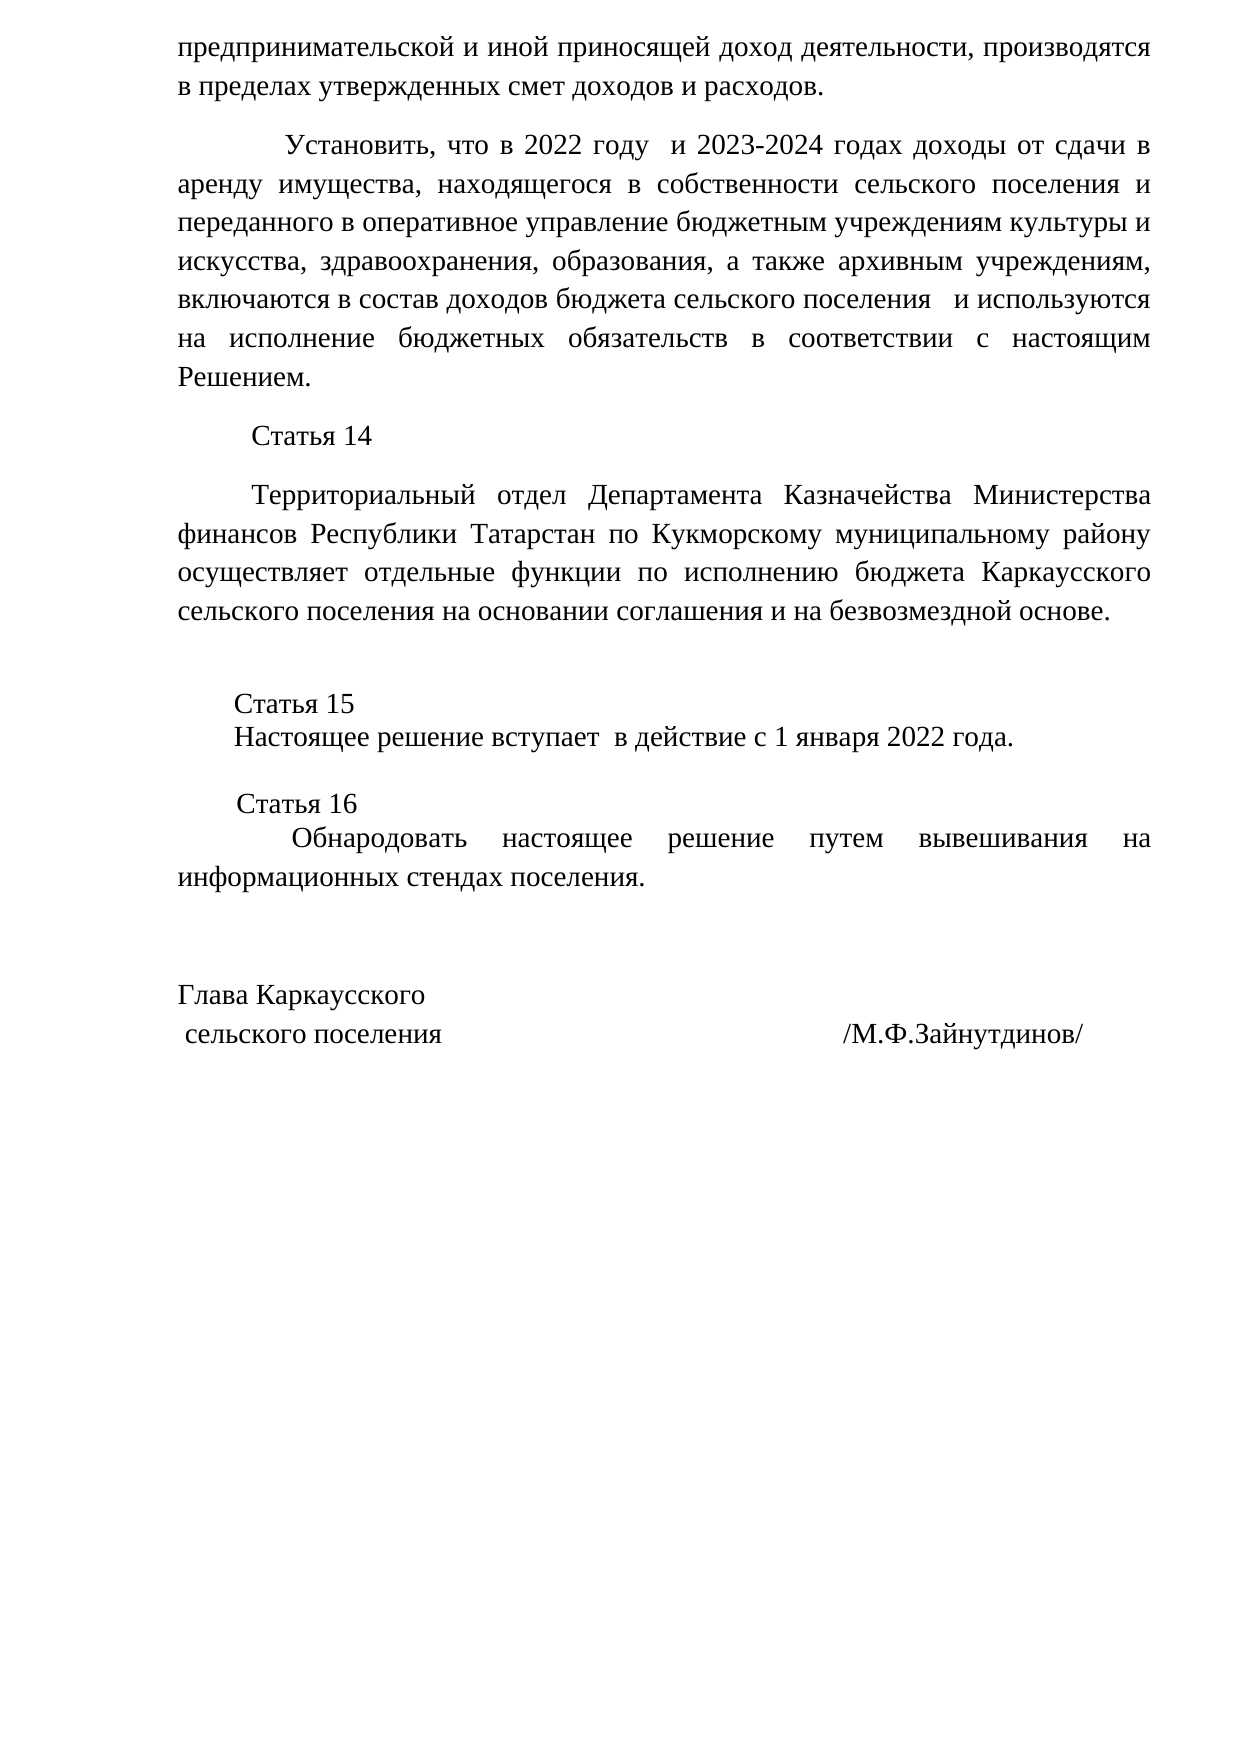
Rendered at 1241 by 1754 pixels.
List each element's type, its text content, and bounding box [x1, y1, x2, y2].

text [177, 29, 1152, 102]
text Настоящее решение вступает в действие с 1 января 2022 года. [177, 719, 1152, 753]
text Статья 16 [177, 787, 1152, 820]
text сельского поселения /М.Ф.Зайнутдинов/ [177, 1016, 1152, 1049]
text Глава Каркаусского [177, 977, 1152, 1011]
text Обнародовать настоящее решение путем вывешивания на информационных стендах поселения. [177, 820, 1152, 892]
text Статья 14 [177, 418, 1152, 452]
text Территориальный отдел Департамента Казначейства Министерства финансов Республики Татарстан по Кукморскому муниципальному району осуществляет отдельные функции по исполнению бюджета Каркаусского сельского поселения на основании соглашения и на безвозмездной основе. [177, 477, 1152, 627]
text Статья 15 [177, 686, 1152, 719]
text Установить, что в 2022 году и 2023-2024 годах доходы от сдачи в аренду имущества, находящегося в собственности сельского поселения и переданного в оперативное управление бюджетным учреждениям культуры и искусства, здравоохранения, образования, а также архивным учреждениям, включаются в состав доходов бюджета сельского поселения и используются на исполнение бюджетных обязательств в соответствии с настоящим Решением. [177, 127, 1152, 392]
